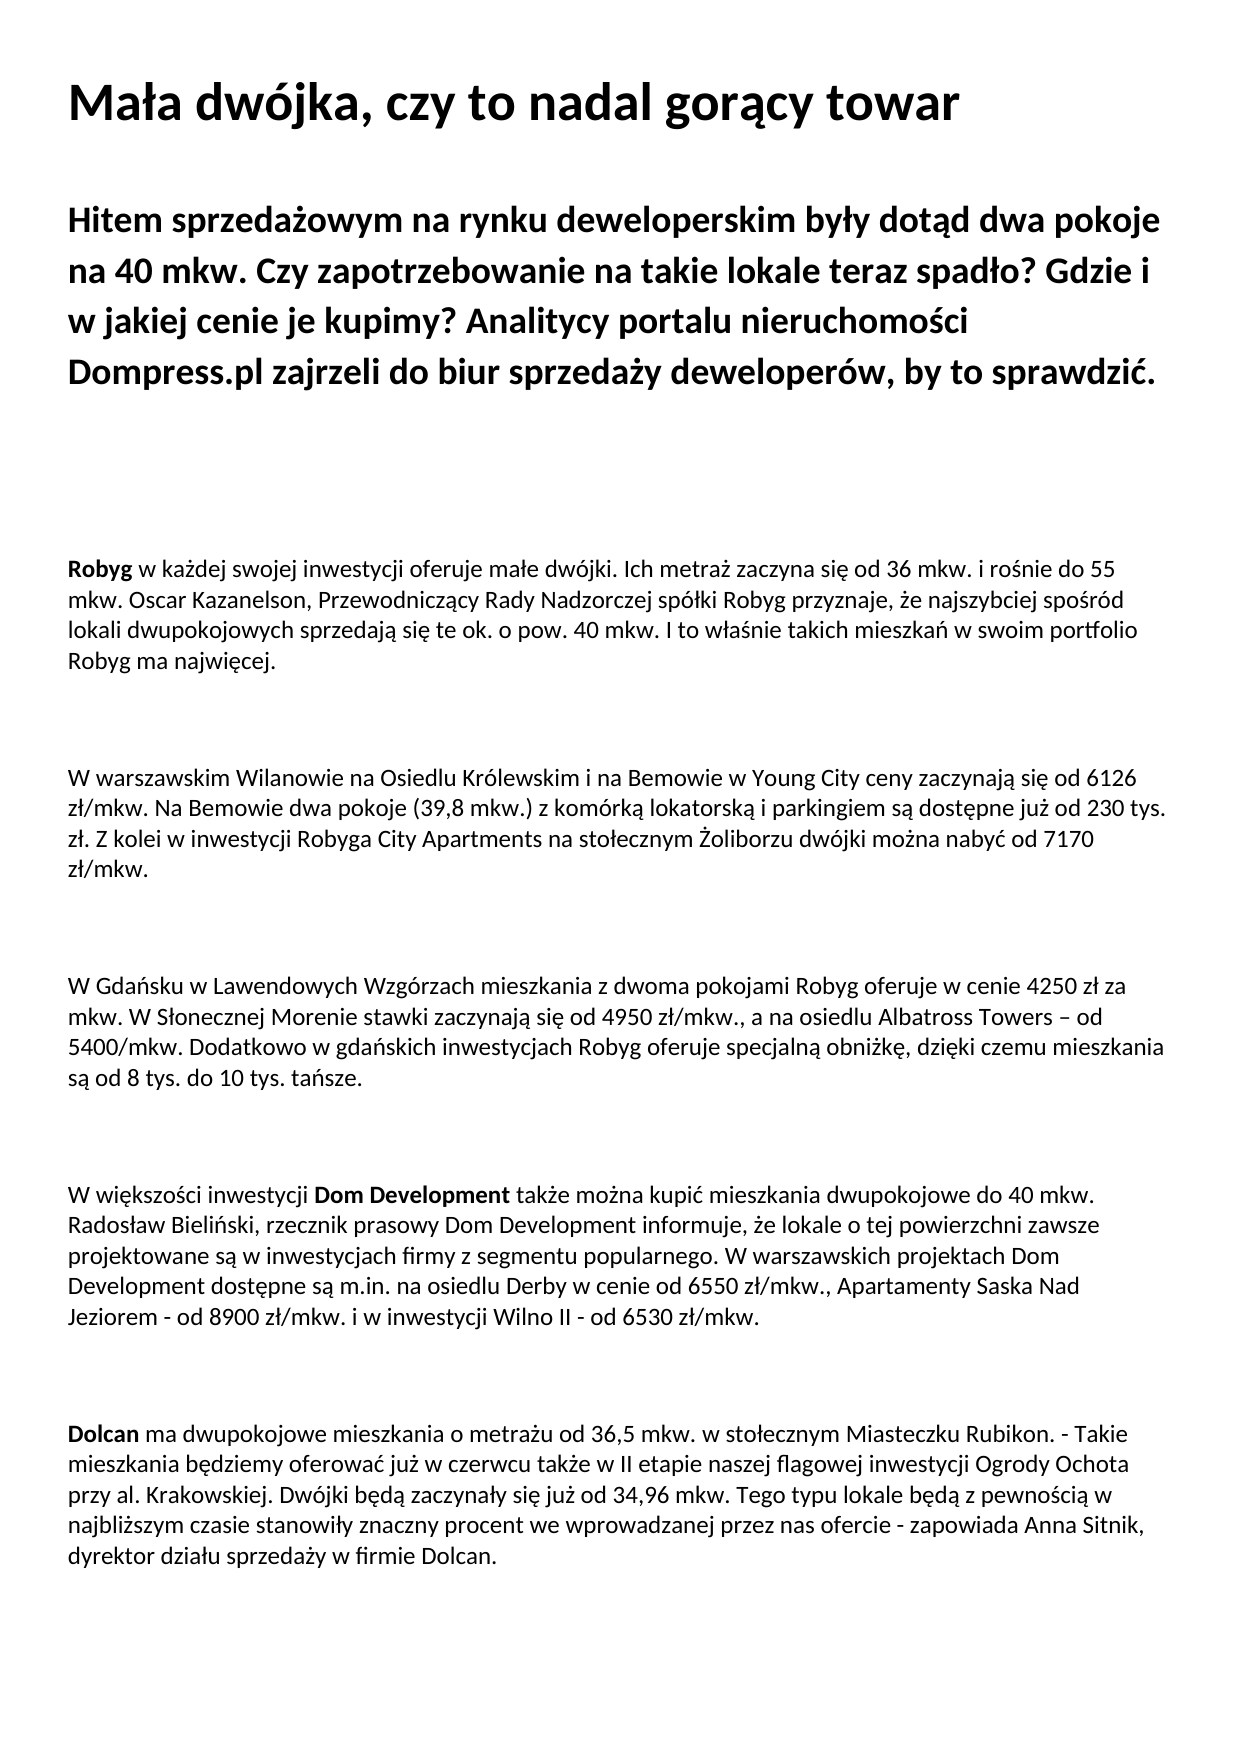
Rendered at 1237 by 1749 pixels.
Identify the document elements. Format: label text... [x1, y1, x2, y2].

text Robyg w każdej swojej inwestycji oferuje małe dwójki. Ich metraż zaczyna się od 36 mkw. i rośnie do 55 mkw. Oscar Kazanelson, Przewodniczący Rady Nadzorczej spółki Robyg przyznaje, że najszybciej spośród lokali dwupokojowych sprzedają się te ok. o pow. 40 mkw. I to właśnie takich mieszkań w swoim portfolio Robyg ma najwięcej. [68, 553, 1169, 675]
text W większości inwestycji Dom Development także można kupić mieszkania dwupokojowe do 40 mkw. Radosław Bieliński, rzecznik prasowy Dom Development informuje, że lokale o tej powierzchni zawsze projektowane są w inwestycjach firmy z segmentu popularnego. W warszawskich projektach Dom Development dostępne są m.in. na osiedlu Derby w cenie od 6550 zł/mkw., Apartamenty Saska Nad Jeziorem - od 8900 zł/mkw. i w inwestycji Wilno II - od 6530 zł/mkw. [68, 1179, 1169, 1331]
text Hitem sprzedażowym na rynku deweloperskim były dotąd dwa pokoje na 40 mkw. Czy zapotrzebowanie na takie lokale teraz spadło? Gdzie i w jakiej cenie je kupimy? Analitycy portalu nieruchomości Dompress.pl zajrzeli do biur sprzedaży deweloperów, by to sprawdzić. [68, 196, 1169, 393]
text Dolcan ma dwupokojowe mieszkania o metrażu od 36,5 mkw. w stołecznym Miasteczku Rubikon. - Takie mieszkania będziemy oferować już w czerwcu także w II etapie naszej flagowej inwestycji Ogrody Ochota przy al. Krakowskiej. Dwójki będą zaczynały się już od 34,96 mkw. Tego typu lokale będą z pewnością w najbliższym czasie stanowiły znaczny procent we wprowadzanej przez nas ofercie - zapowiada Anna Sitnik, dyrektor działu sprzedaży w firmie Dolcan. [68, 1418, 1169, 1571]
text W Gdańsku w Lawendowych Wzgórzach mieszkania z dwoma pokojami Robyg oferuje w cenie 4250 zł za mkw. W Słonecznej Morenie stawki zaczynają się od 4950 zł/mkw., a na osiedlu Albatross Towers – od 5400/mkw. Dodatkowo w gdańskich inwestycjach Robyg oferuje specjalną obniżkę, dzięki czemu mieszkania są od 8 tys. do 10 tys. tańsze. [68, 970, 1169, 1092]
text Mała dwójka, czy to nadal gorący towar [68, 68, 1169, 134]
text W warszawskim Wilanowie na Osiedlu Królewskim i na Bemowie w Young City ceny zaczynają się od 6126 zł/mkw. Na Bemowie dwa pokoje (39,8 mkw.) z komórką lokatorską i parkingiem są dostępne już od 230 tys. zł. Z kolei w inwestycji Robyga City Apartments na stołecznym Żoliborzu dwójki można nabyć od 7170 zł/mkw. [68, 762, 1169, 884]
